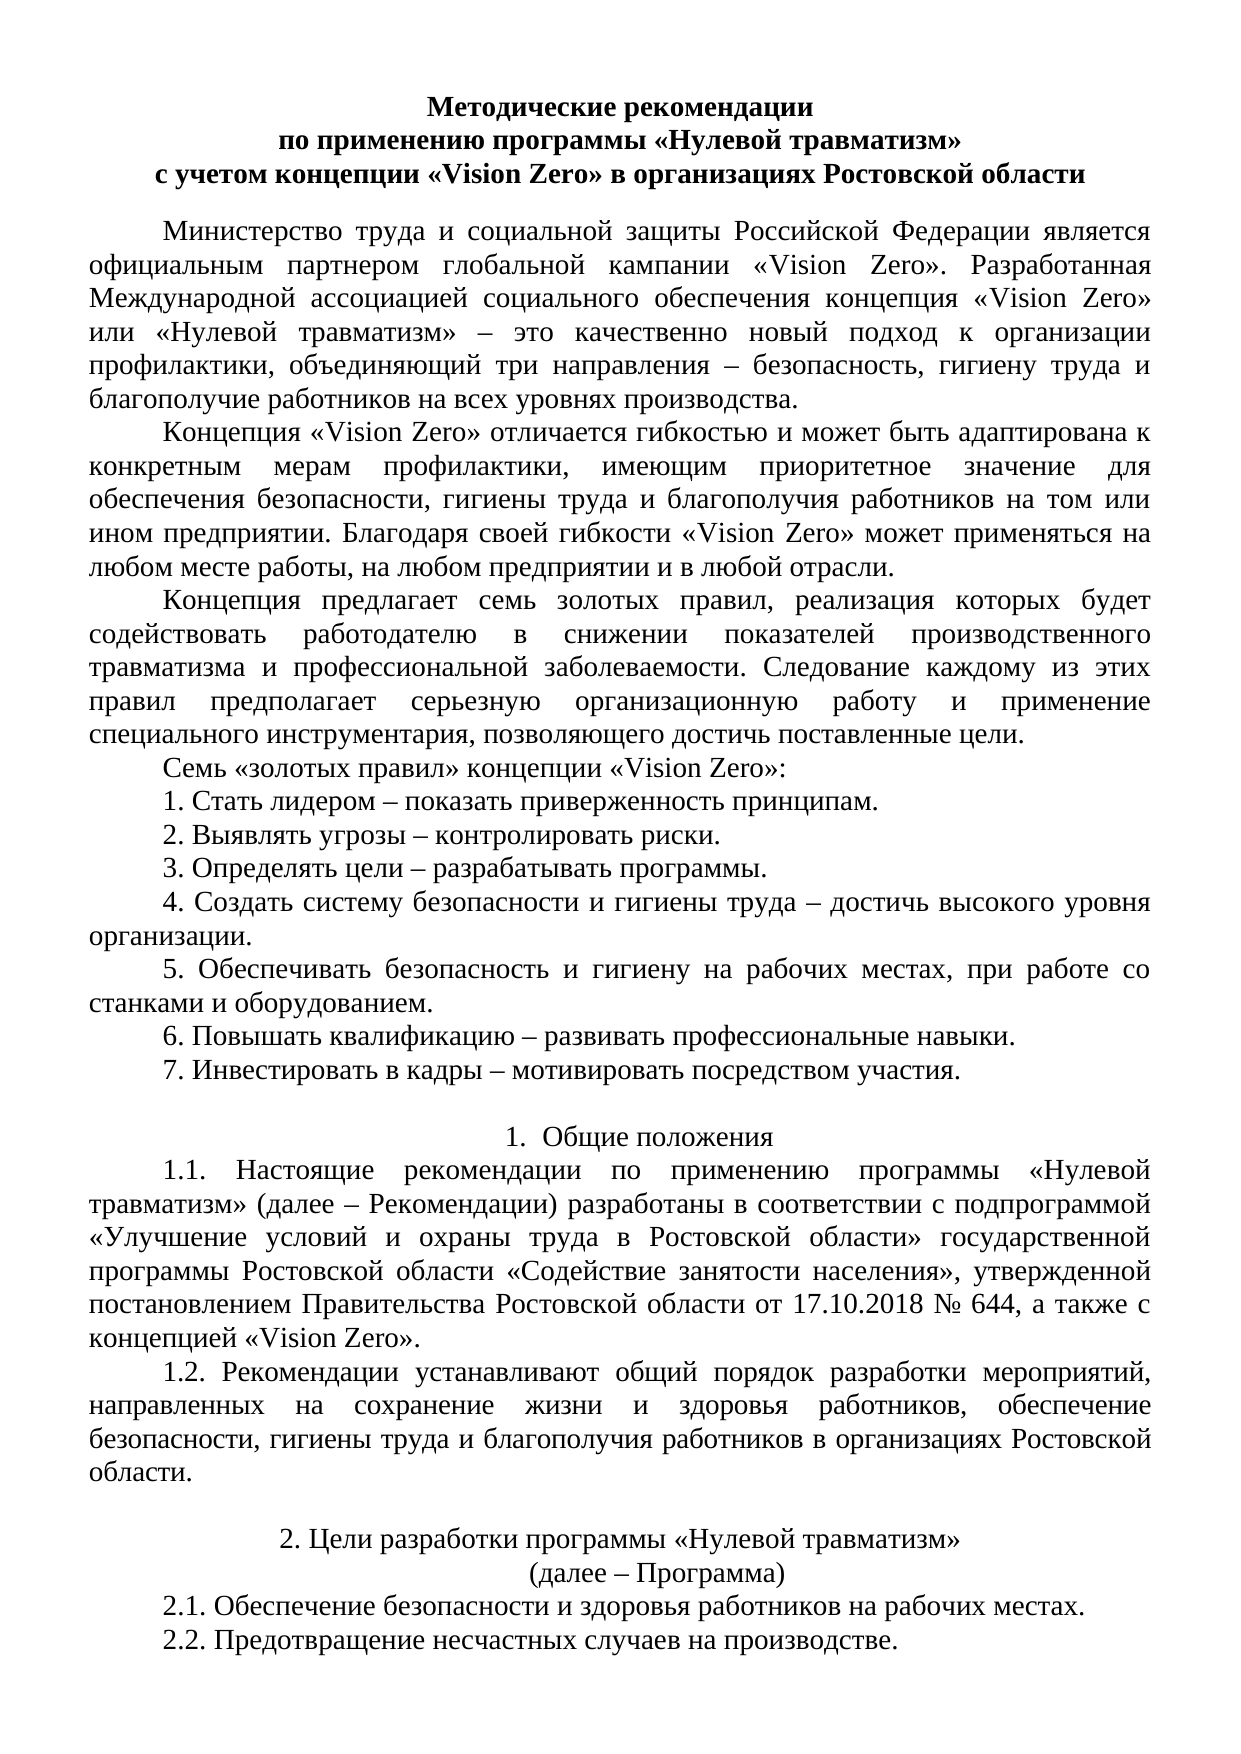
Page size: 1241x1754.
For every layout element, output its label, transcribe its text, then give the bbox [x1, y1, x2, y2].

text 1. Стать лидером – показать приверженность принципам. [89, 783, 1152, 817]
list Общие положения [126, 1119, 1152, 1152]
text 1.2. Рекомендации устанавливают общий порядок разработки мероприятий, направленных на сохранение жизни и здоровья работников, обеспечение безопасности, гигиены труда и благополучия работников в организациях Ростовской области. [89, 1354, 1152, 1488]
text Методические рекомендации [89, 89, 1152, 122]
text 5. Обеспечивать безопасность и гигиену на рабочих местах, при работе со станками и оборудованием. [89, 951, 1152, 1018]
text по применению программы «Нулевой травматизм» [89, 122, 1152, 156]
text 3. Определять цели – разрабатывать программы. [89, 851, 1152, 884]
text 2.1. Обеспечение безопасности и здоровья работников на рабочих местах. [89, 1588, 1152, 1622]
text 6. Повышать квалификацию – развивать профессиональные навыки. [89, 1018, 1152, 1052]
text Концепция «Vision Zero» отличается гибкостью и может быть адаптирована к конкретным мерам профилактики, имеющим приоритетное значение для обеспечения безопасности, гигиены труда и благополучия работников на том или ином предприятии. Благодаря своей гибкости «Vision Zero» может применяться на любом месте работы, на любом предприятии и в любой отрасли. [89, 414, 1152, 582]
text 2. Цели разработки программы «Нулевой травматизм» [89, 1521, 1152, 1555]
text 2.2. Предотвращение несчастных случаев на производстве. [89, 1622, 1152, 1656]
text Семь «золотых правил» концепции «Vision Zero»: [89, 750, 1152, 783]
text 2. Выявлять угрозы – контролировать риски. [89, 817, 1152, 851]
text 4. Создать систему безопасности и гигиены труда – достичь высокого уровня организации. [89, 884, 1152, 951]
text с учетом концепции «Vision Zero» в организациях Ростовской области [89, 156, 1152, 189]
text 7. Инвестировать в кадры – мотивировать посредством участия. [89, 1052, 1152, 1085]
text 1.1. Настоящие рекомендации по применению программы «Нулевой травматизм» (далее – Рекомендации) разработаны в соответствии с подпрограммой «Улучшение условий и охраны труда в Ростовской области» государственной программы Ростовской области «Содействие занятости населения», утвержденной постановлением Правительства Ростовской области от 17.10.2018 № 644, а также с концепцией «Vision Zero». [89, 1152, 1152, 1354]
text Министерство труда и социальной защиты Российской Федерации является официальным партнером глобальной кампании «Vision Zero». Разработанная Международной ассоциацией социального обеспечения концепция «Vision Zero» или «Нулевой травматизм» – это качественно новый подход к организации профилактики, объединяющий три направления – безопасность, гигиену труда и благополучие работников на всех уровнях производства. [89, 213, 1152, 414]
text Концепция предлагает семь золотых правил, реализация которых будет содействовать работодателю в снижении показателей производственного травматизма и профессиональной заболеваемости. Следование каждому из этих правил предполагает серьезную организационную работу и применение специального инструментария, позволяющего достичь поставленные цели. [89, 582, 1152, 750]
text (далее – Программа) [162, 1555, 1152, 1588]
